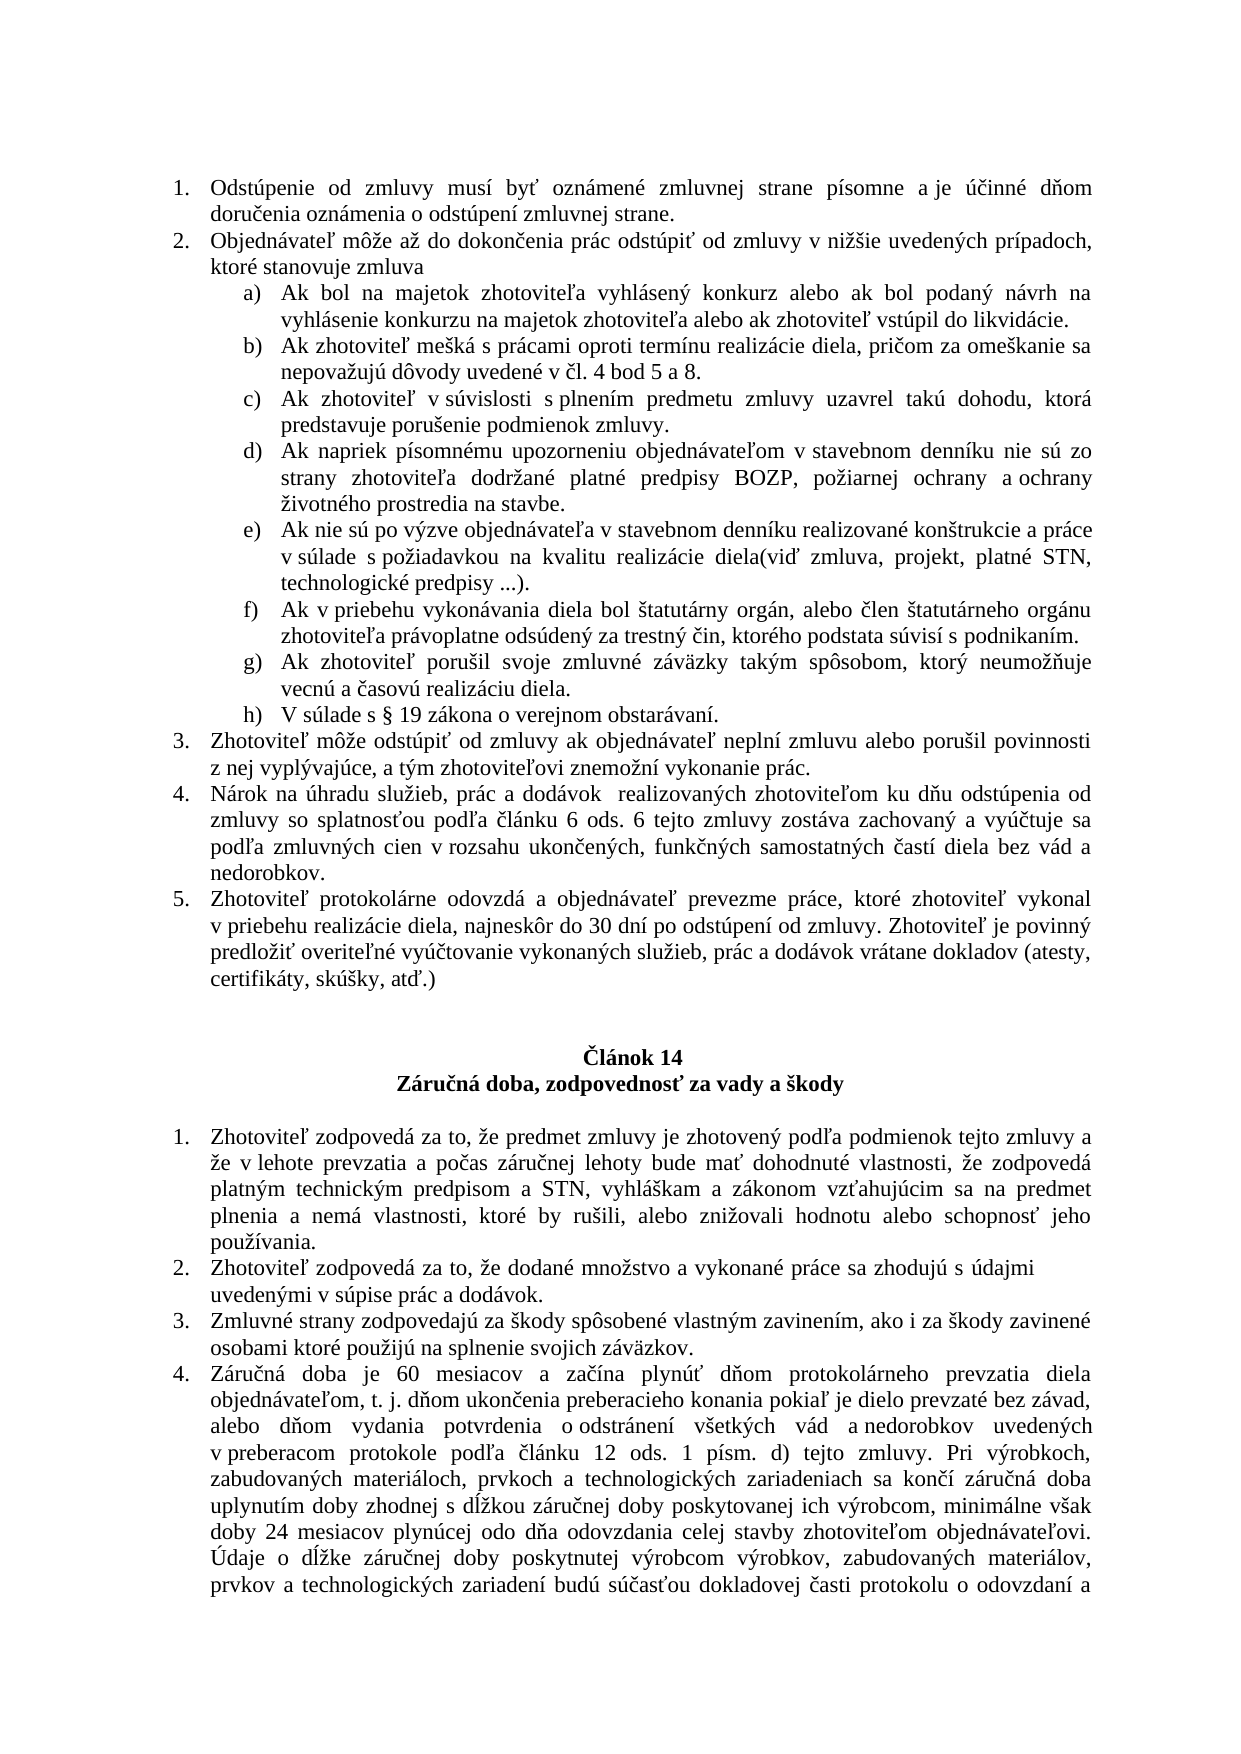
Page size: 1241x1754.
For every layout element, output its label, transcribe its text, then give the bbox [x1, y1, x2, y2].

list Ak nie sú po výzve objednávateľa v stavebnom denníku realizované konštrukcie a práce v súlade s požiadavkou na kvalitu realizácie diela(viď zmluva, projekt, platné STN, technologické predpisy ...). [243, 517, 1093, 596]
list Zhotoviteľ zodpovedá za to, že dodané množstvo a vykonané práce sa zhodujú s údajmi uvedenými v súpise prác a dodávok. [173, 1254, 1093, 1307]
list Objednávateľ môže až do dokončenia prác odstúpiť od zmluvy v nižšie uvedených prípadoch, ktoré stanovuje zmluva [173, 227, 1093, 279]
text Článok 14 [173, 1044, 1093, 1070]
list Nárok na úhradu služieb, prác a dodávok realizovaných zhotoviteľom ku dňu odstúpenia od zmluvy so splatnosťou podľa článku 6 ods. 6 tejto zmluvy zostáva zachovaný a vyúčtuje sa podľa zmluvných cien v rozsahu ukončených, funkčných samostatných častí diela bez vád a nedorobkov. [173, 780, 1093, 886]
list Ak napriek písomnému upozorneniu objednávateľom v stavebnom denníku nie sú zo strany zhotoviteľa dodržané platné predpisy BOZP, požiarnej ochrany a ochrany životného prostredia na stavbe. [243, 437, 1093, 517]
list V súlade s § 19 zákona o verejnom obstarávaní. [243, 701, 1093, 727]
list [173, 1360, 1093, 1597]
list Zhotoviteľ protokolárne odovzdá a objednávateľ prevezme práce, ktoré zhotoviteľ vykonal v priebehu realizácie diela, najneskôr do 30 dní po odstúpení od zmluvy. Zhotoviteľ je povinný predložiť overiteľné vyúčtovanie vykonaných služieb, prác a dodávok vrátane dokladov (atesty, certifikáty, skúšky, atď.) [173, 886, 1093, 991]
list Odstúpenie od zmluvy musí byť oznámené zmluvnej strane písomne a je účinné dňom doručenia oznámenia o odstúpení zmluvnej strane. [173, 174, 1093, 227]
list Ak bol na majetok zhotoviteľa vyhlásený konkurz alebo ak bol podaný návrh na vyhlásenie konkurzu na majetok zhotoviteľa alebo ak zhotoviteľ vstúpil do likvidácie. [243, 279, 1093, 332]
list Zhotoviteľ môže odstúpiť od zmluvy ak objednávateľ neplní zmluvu alebo porušil povinnosti z nej vyplývajúce, a tým zhotoviteľovi znemožní vykonanie prác. [173, 727, 1093, 780]
list Zmluvné strany zodpovedajú za škody spôsobené vlastným zavinením, ako i za škody zavinené osobami ktoré použijú na splnenie svojich záväzkov. [173, 1307, 1093, 1360]
text Záručná doba, zodpovednosť za vady a škody [148, 1070, 1093, 1096]
list Ak zhotoviteľ v súvislosti s plnením predmetu zmluvy uzavrel takú dohodu, ktorá predstavuje porušenie podmienok zmluvy. [243, 385, 1093, 437]
list Ak zhotoviteľ porušil svoje zmluvné záväzky takým spôsobom, ktorý neumožňuje vecnú a časovú realizáciu diela. [243, 648, 1093, 701]
list Ak zhotoviteľ mešká s prácami oproti termínu realizácie diela, pričom za omeškanie sa nepovažujú dôvody uvedené v čl. 4 bod 5 a 8. [243, 332, 1093, 385]
list Ak v priebehu vykonávania diela bol štatutárny orgán, alebo člen štatutárneho orgánu zhotoviteľa právoplatne odsúdený za trestný čin, ktorého podstata súvisí s podnikaním. [243, 596, 1093, 648]
list Zhotoviteľ zodpovedá za to, že predmet zmluvy je zhotovený podľa podmienok tejto zmluvy a že v lehote prevzatia a počas záručnej lehoty bude mať dohodnuté vlastnosti, že zodpovedá platným technickým predpisom a STN, vyhláškam a zákonom vzťahujúcim sa na predmet plnenia a nemá vlastnosti, ktoré by rušili, alebo znižovali hodnotu alebo schopnosť jeho používania. [173, 1123, 1093, 1254]
